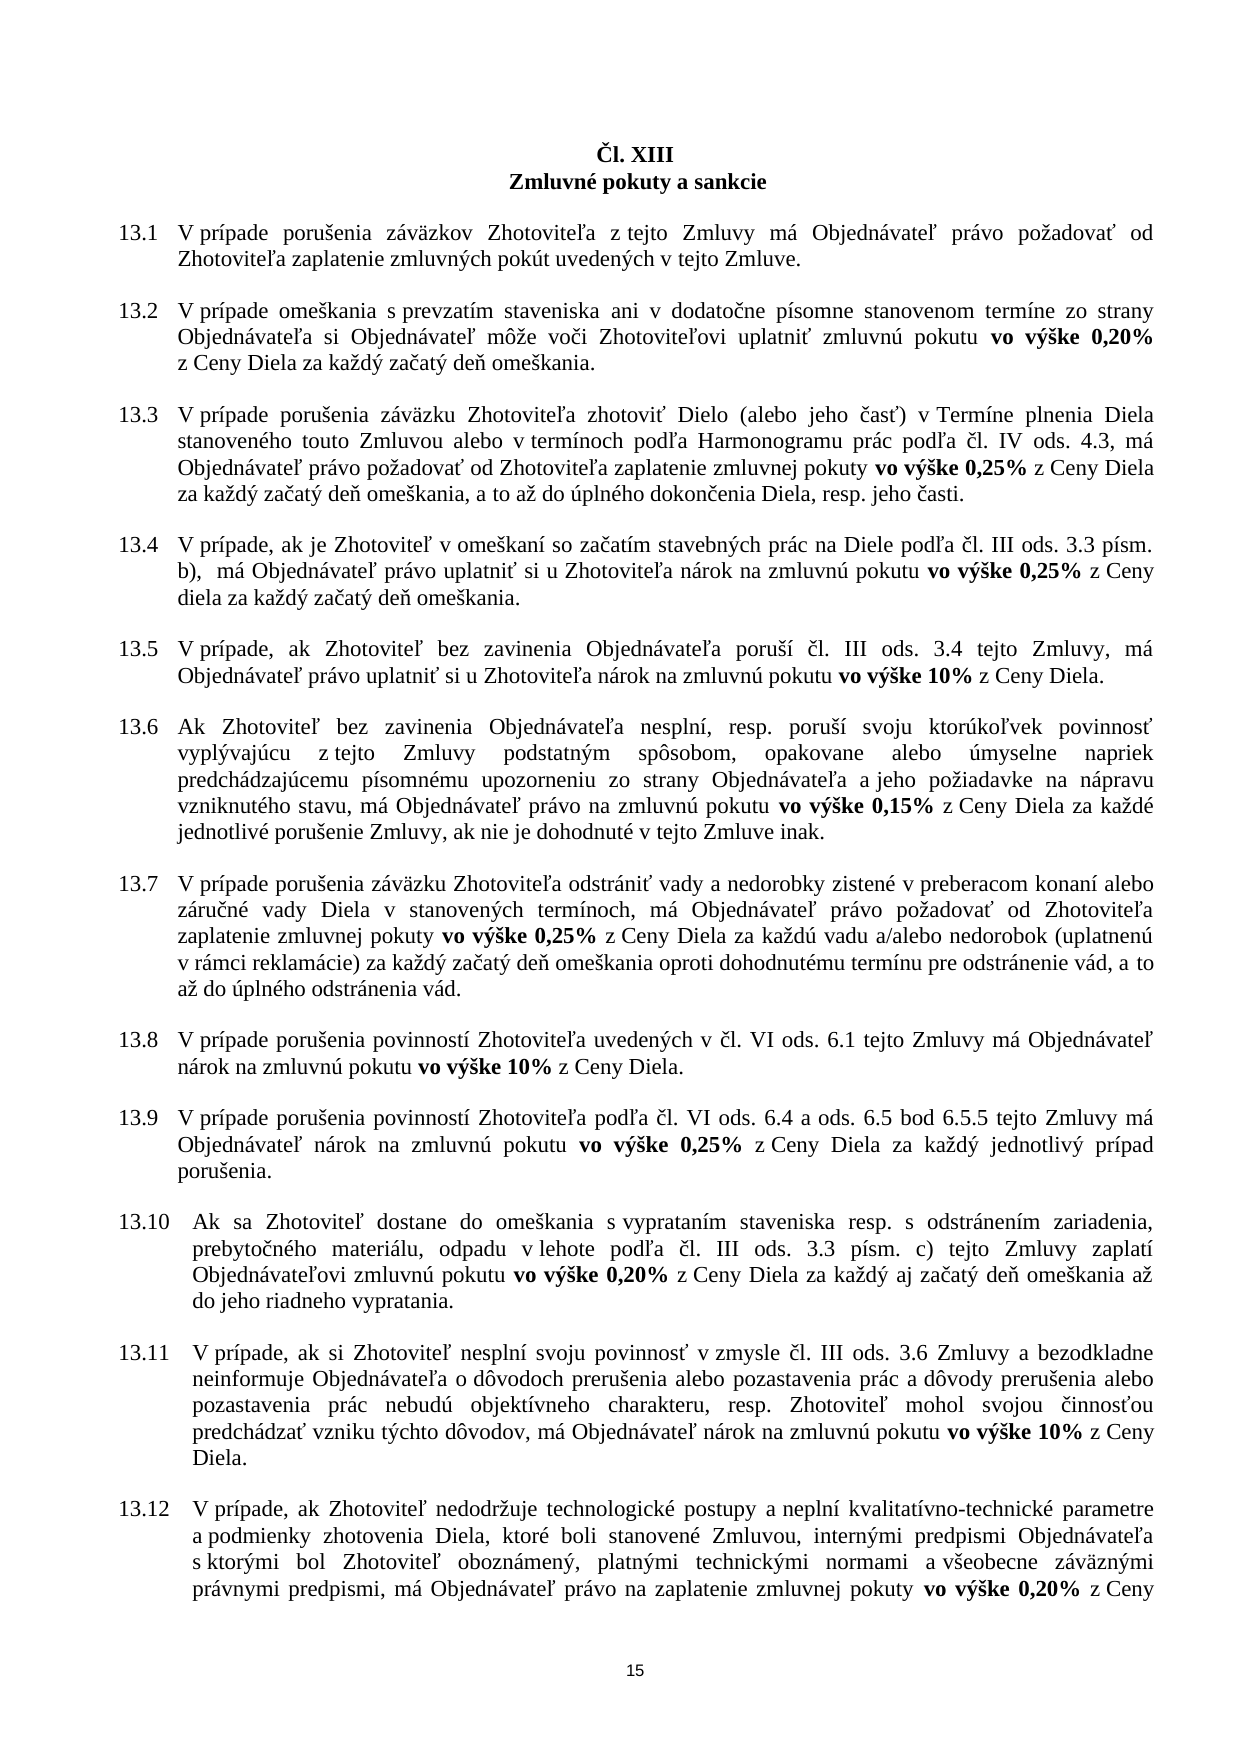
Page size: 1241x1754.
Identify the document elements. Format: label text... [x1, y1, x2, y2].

list V prípade, ak je Zhotoviteľ v omeškaní so začatím stavebných prác na Diele podľa čl. III ods. 3.3 písm. b), má Objednávateľ právo uplatniť si u Zhotoviteľa nárok na zmluvnú pokutu vo výške 0,25% z Ceny diela za každý začatý deň omeškania. [118, 531, 1154, 610]
list V prípade, ak Zhotoviteľ bez zavinenia Objednávateľa poruší čl. III ods. 3.4 tejto Zmluvy, má Objednávateľ právo uplatniť si u Zhotoviteľa nárok na zmluvnú pokutu vo výške 10% z Ceny Diela. [118, 635, 1154, 688]
list V prípade porušenia záväzku Zhotoviteľa odstrániť vady a nedorobky zistené v preberacom konaní alebo záručné vady Diela v stanovených termínoch, má Objednávateľ právo požadovať od Zhotoviteľa zaplatenie zmluvnej pokuty vo výške 0,25% z Ceny Diela za každú vadu a/alebo nedorobok (uplatnenú v rámci reklamácie) za každý začatý deň omeškania oproti dohodnutému termínu pre odstránenie vád, a to až do úplného odstránenia vád. [118, 870, 1154, 1002]
text Čl. XIII [118, 141, 1152, 168]
list V prípade, ak si Zhotoviteľ nesplní svoju povinnosť v zmysle čl. III ods. 3.6 Zmluvy a bezodkladne neinformuje Objednávateľa o dôvodoch prerušenia alebo pozastavenia prác a dôvody prerušenia alebo pozastavenia prác nebudú objektívneho charakteru, resp. Zhotoviteľ mohol svojou činnosťou predchádzať vzniku týchto dôvodov, má Objednávateľ nárok na zmluvnú pokutu vo výške 10% z Ceny Diela. [118, 1339, 1154, 1471]
list Ak Zhotoviteľ bez zavinenia Objednávateľa nesplní, resp. poruší svoju ktorúkoľvek povinnosť vyplývajúcu z tejto Zmluvy podstatným spôsobom, opakovane alebo úmyselne napriek predchádzajúcemu písomnému upozorneniu zo strany Objednávateľa a jeho požiadavke na nápravu vzniknutého stavu, má Objednávateľ právo na zmluvnú pokutu vo výške 0,15% z Ceny Diela za každé jednotlivé porušenie Zmluvy, ak nie je dohodnuté v tejto Zmluve inak. [118, 713, 1154, 845]
text Zmluvné pokuty a sankcie [118, 168, 1152, 194]
list V prípade porušenia záväzkov Zhotoviteľa z tejto Zmluvy má Objednávateľ právo požadovať od Zhotoviteľa zaplatenie zmluvných pokút uvedených v tejto Zmluve. [118, 219, 1154, 272]
list V prípade porušenia záväzku Zhotoviteľa zhotoviť Dielo (alebo jeho časť) v Termíne plnenia Diela stanoveného touto Zmluvou alebo v termínoch podľa Harmonogramu prác podľa čl. IV ods. 4.3, má Objednávateľ právo požadovať od Zhotoviteľa zaplatenie zmluvnej pokuty vo výške 0,25% z Ceny Diela za každý začatý deň omeškania, a to až do úplného dokončenia Diela, resp. jeho časti. [118, 401, 1154, 506]
list V prípade omeškania s prevzatím staveniska ani v dodatočne písomne stanovenom termíne zo strany Objednávateľa si Objednávateľ môže voči Zhotoviteľovi uplatniť zmluvnú pokutu vo výške 0,20% z Ceny Diela za každý začatý deň omeškania. [118, 297, 1154, 376]
list V prípade porušenia povinností Zhotoviteľa podľa čl. VI ods. 6.4 a ods. 6.5 bod 6.5.5 tejto Zmluvy má Objednávateľ nárok na zmluvnú pokutu vo výške 0,25% z Ceny Diela za každý jednotlivý prípad porušenia. [118, 1104, 1154, 1183]
list V prípade porušenia povinností Zhotoviteľa uvedených v čl. VI ods. 6.1 tejto Zmluvy má Objednávateľ nárok na zmluvnú pokutu vo výške 10% z Ceny Diela. [118, 1027, 1154, 1079]
list Ak sa Zhotoviteľ dostane do omeškania s vyprataním staveniska resp. s odstránením zariadenia, prebytočného materiálu, odpadu v lehote podľa čl. III ods. 3.3 písm. c) tejto Zmluvy zaplatí Objednávateľovi zmluvnú pokutu vo výške 0,20% z Ceny Diela za každý aj začatý deň omeškania až do jeho riadneho vypratania. [118, 1208, 1154, 1314]
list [118, 1496, 1154, 1601]
